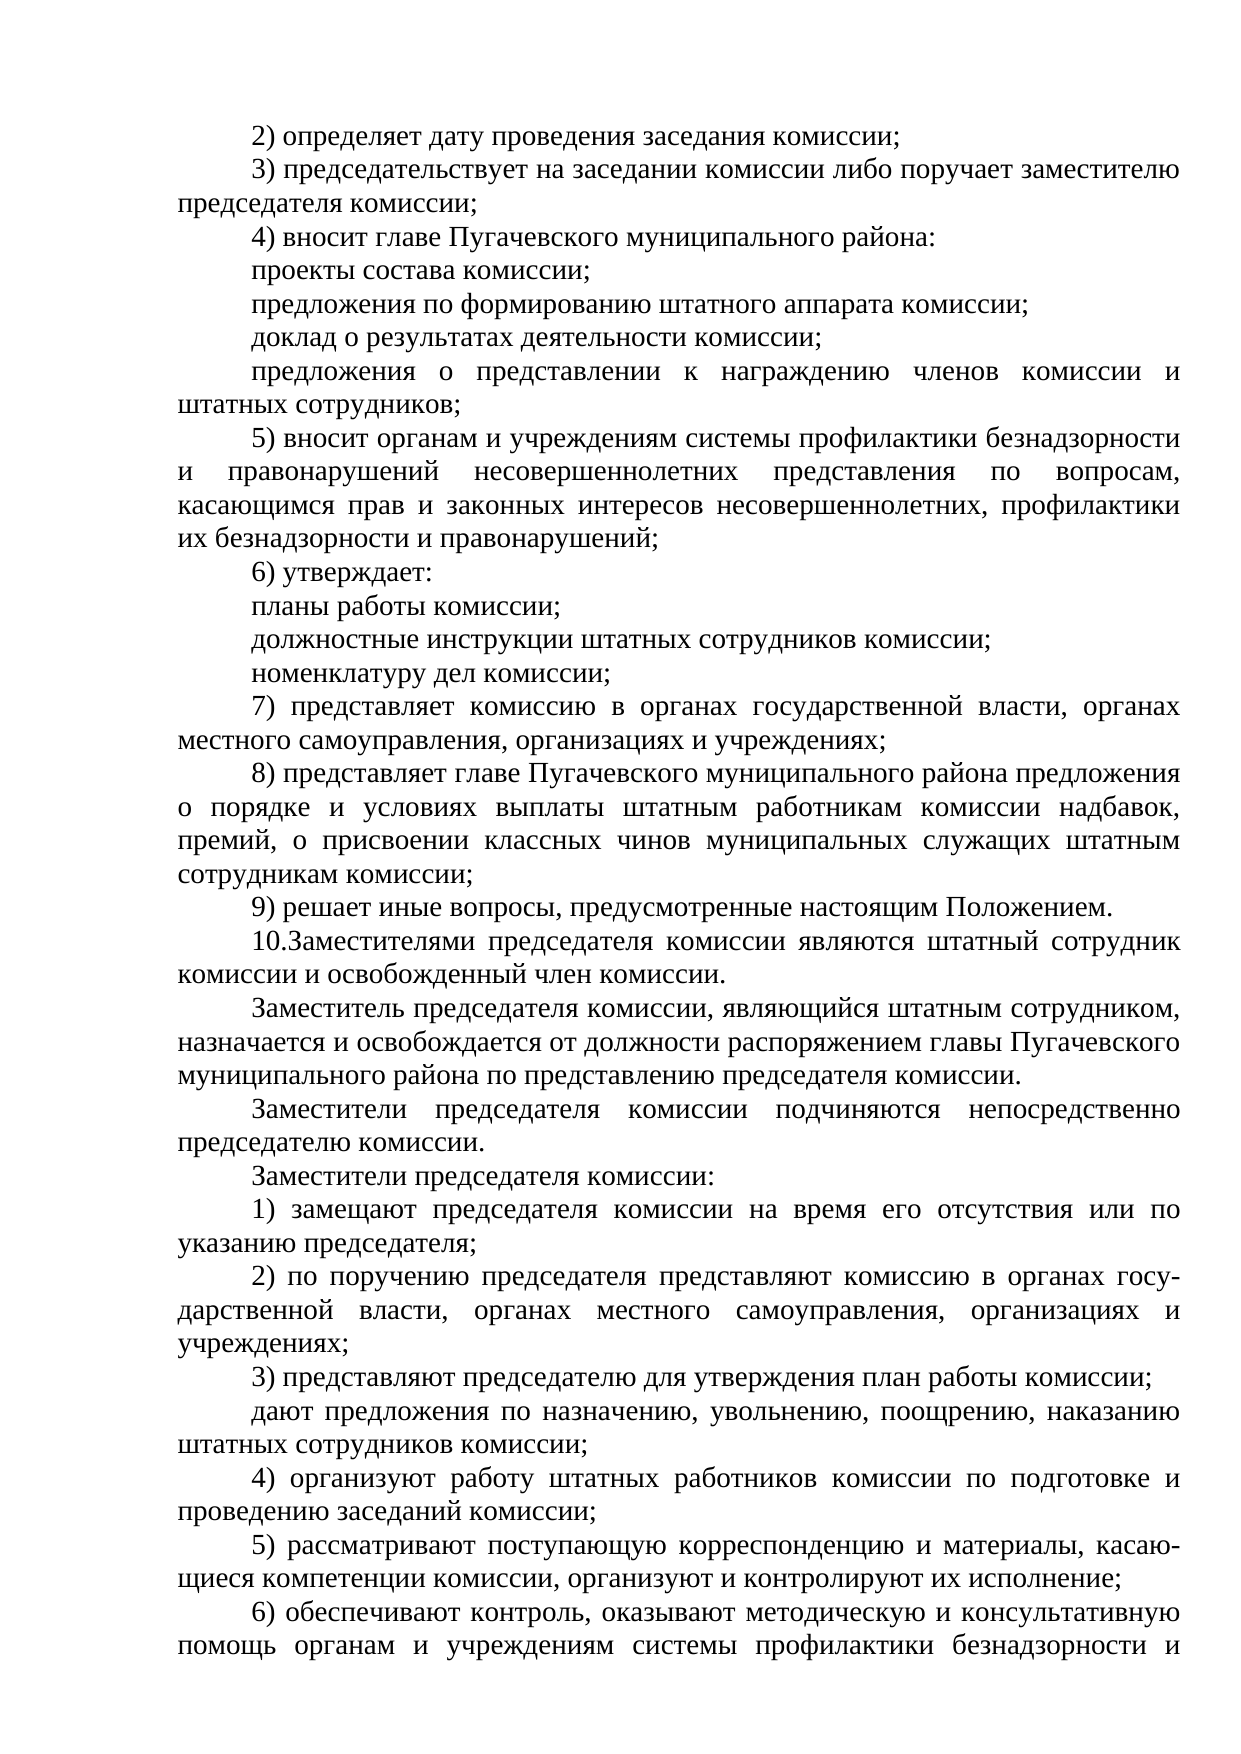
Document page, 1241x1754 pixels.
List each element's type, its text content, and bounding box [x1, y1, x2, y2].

text предложения по формированию штатного аппарата комиссии; [177, 286, 1181, 319]
text 7) представляет комиссию в органах государственной власти, органах местного самоуправления, организациях и учреждениях; [177, 688, 1181, 755]
text 1) замещают председателя комиссии на время его отсутствия или по указанию председателя; [177, 1191, 1181, 1258]
text 3) представляют председателю для утверждения план работы комиссии; [177, 1359, 1181, 1393]
text 5) вносит органам и учреждениям системы профилактики безнадзорности и правонарушений несовершеннолетних представления по вопросам, касающимся прав и законных интересов несовершеннолетних, профилактики их безнадзорности и правонарушений; [177, 420, 1181, 554]
text 2) определяет дату проведения заседания комиссии; [177, 118, 1181, 152]
text проекты состава комиссии; [177, 252, 1181, 286]
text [177, 1594, 1181, 1661]
text 5) рассматривают поступающую корреспонденцию и материалы, касаю-щиеся компетенции комиссии, организуют и контролируют их исполнение; [177, 1527, 1181, 1594]
text должностные инструкции штатных сотрудников комиссии; [177, 621, 1181, 655]
text 9) решает иные вопросы, предусмотренные настоящим Положением. [177, 889, 1181, 923]
text номенклатуру дел комиссии; [177, 655, 1181, 688]
text 6) утверждает: [177, 554, 1181, 588]
text дают предложения по назначению, увольнению, поощрению, наказанию штатных сотрудников комиссии; [177, 1393, 1181, 1460]
text Заместители председателя комиссии: [177, 1158, 1181, 1191]
text 4) вносит главе Пугачевского муниципального района: [177, 219, 1181, 252]
text 2) по поручению председателя представляют комиссию в органах госу-дарственной власти, органах местного самоуправления, организациях и учреждениях; [177, 1258, 1181, 1359]
text планы работы комиссии; [177, 588, 1181, 621]
text 4) организуют работу штатных работников комиссии по подготовке и проведению заседаний комиссии; [177, 1460, 1181, 1527]
text 8) представляет главе Пугачевского муниципального района предложения о порядке и условиях выплаты штатным работникам комиссии надбавок, премий, о присвоении классных чинов муниципальных служащих штатным сотрудникам комиссии; [177, 755, 1181, 889]
text Заместители председателя комиссии подчиняются непосредственно председателю комиссии. [177, 1091, 1181, 1158]
text 10.Заместителями председателя комиссии являются штатный сотрудник комиссии и освобожденный член комиссии. [177, 923, 1181, 990]
text доклад о результатах деятельности комиссии; [177, 319, 1181, 353]
text предложения о представлении к награждению членов комиссии и штатных сотрудников; [177, 353, 1181, 420]
text Заместитель председателя комиссии, являющийся штатным сотрудником, назначается и освобождается от должности распоряжением главы Пугачевского муниципального района по представлению председателя комиссии. [177, 990, 1181, 1091]
text 3) председательствует на заседании комиссии либо поручает заместителю председателя комиссии; [177, 152, 1181, 219]
